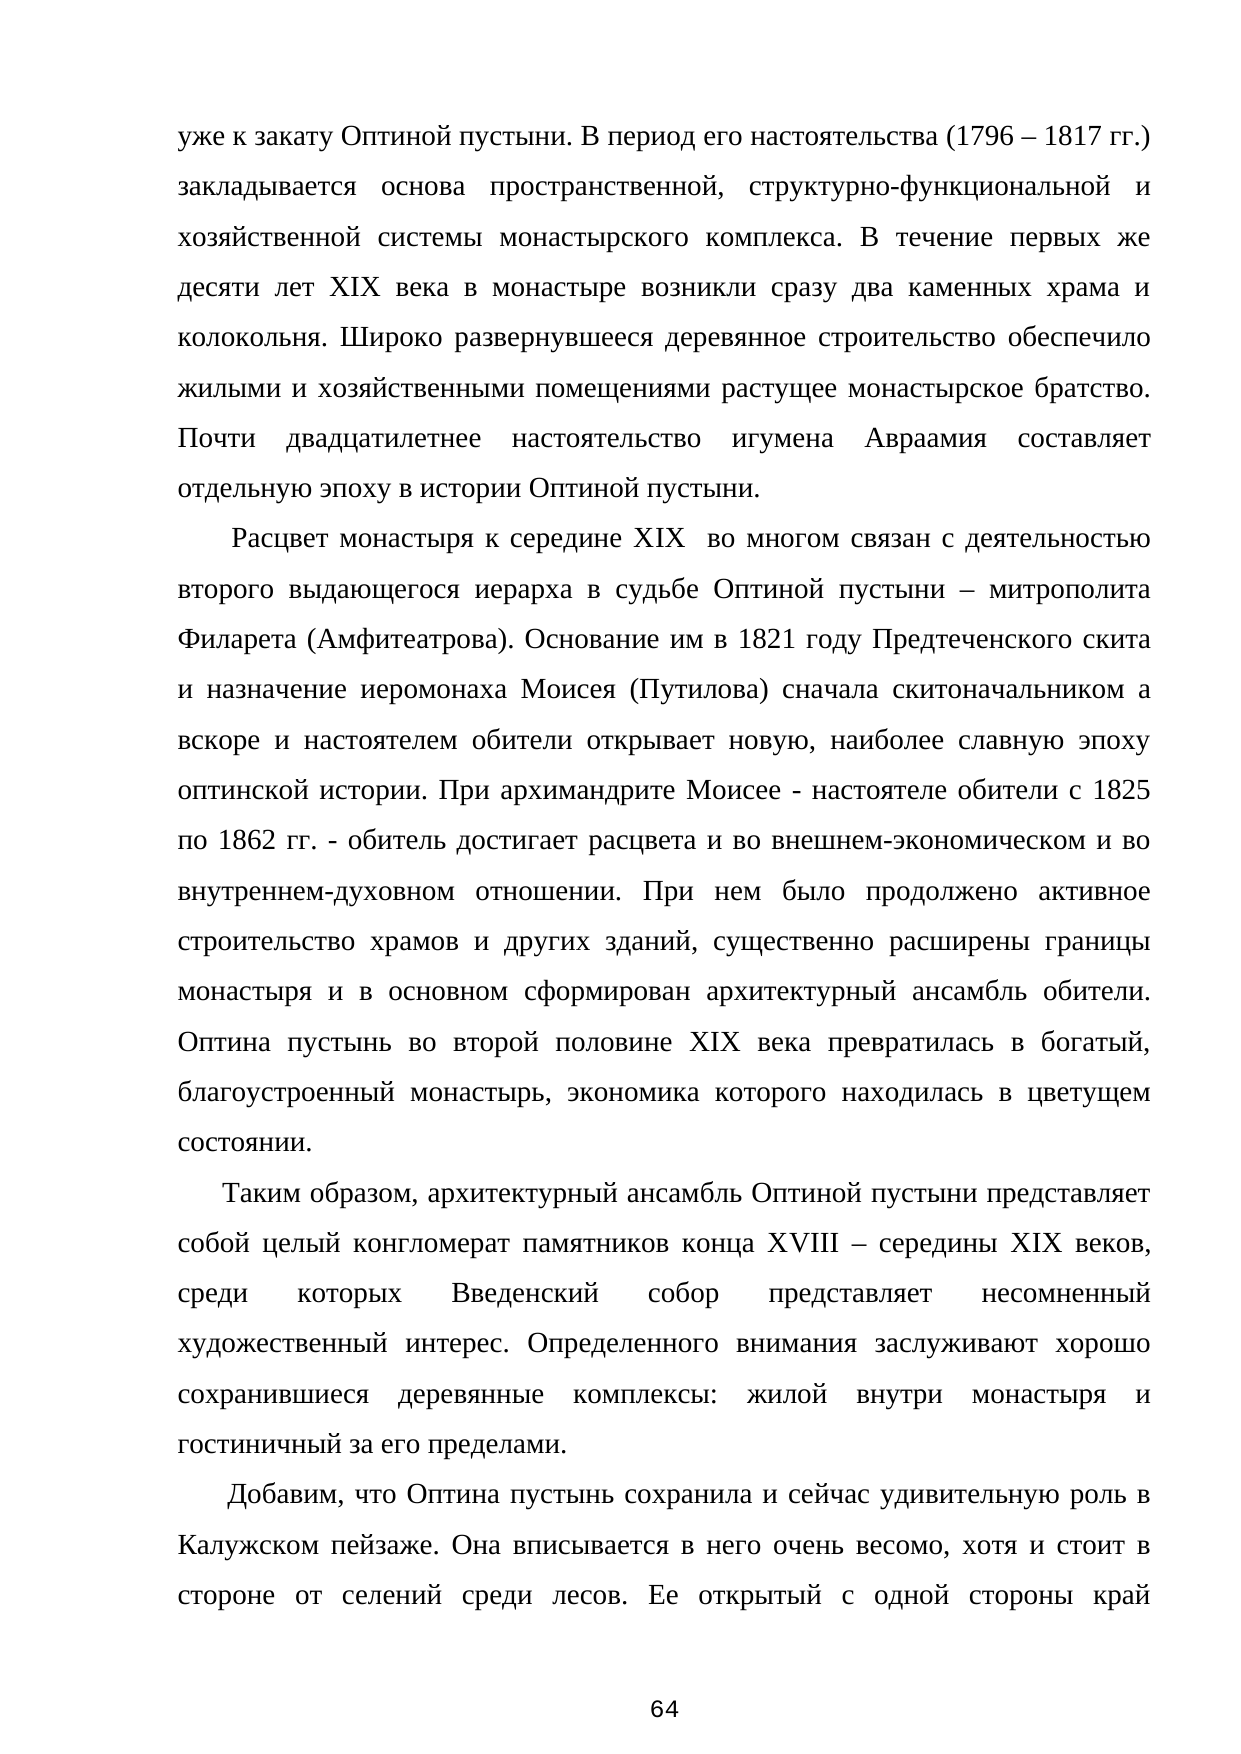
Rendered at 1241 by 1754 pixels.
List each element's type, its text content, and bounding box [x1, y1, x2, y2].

text Таким образом, архитектурный ансамбль Оптиной пустыни представляет собой целый конгломерат памятников конца ХVIII – середины ХIХ веков, среди которых Введенский собор представляет несомненный художественный интерес. Определенного внимания заслуживают хорошо сохранившиеся деревянные комплексы: жилой внутри монастыря и гостиничный за его пределами. [177, 1175, 1152, 1460]
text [177, 118, 1152, 504]
text Расцвет монастыря к середине ХIХ во многом связан с деятельностью второго выдающегося иерарха в судьбе Оптиной пустыни – митрополита Филарета (Амфитеатрова). Основание им в 1821 году Предтеченского скита и назначение иеромонаха Моисея (Путилова) сначала скитоначальником а вскоре и настоятелем обители открывает новую, наиболее славную эпоху оптинской истории. При архимандрите Моисее - настоятеле обители с 1825 по 1862 гг. - обитель достигает расцвета и во внешнем-экономическом и во внутреннем-духовном отношении. При нем было продолжено активное строительство храмов и других зданий, существенно расширены границы монастыря и в основном сформирован архитектурный ансамбль обители. Оптина пустынь во второй половине ХIХ века превратилась в богатый, благоустроенный монастырь, экономика которого находилась в цветущем состоянии. [177, 521, 1152, 1158]
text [177, 1477, 1152, 1611]
